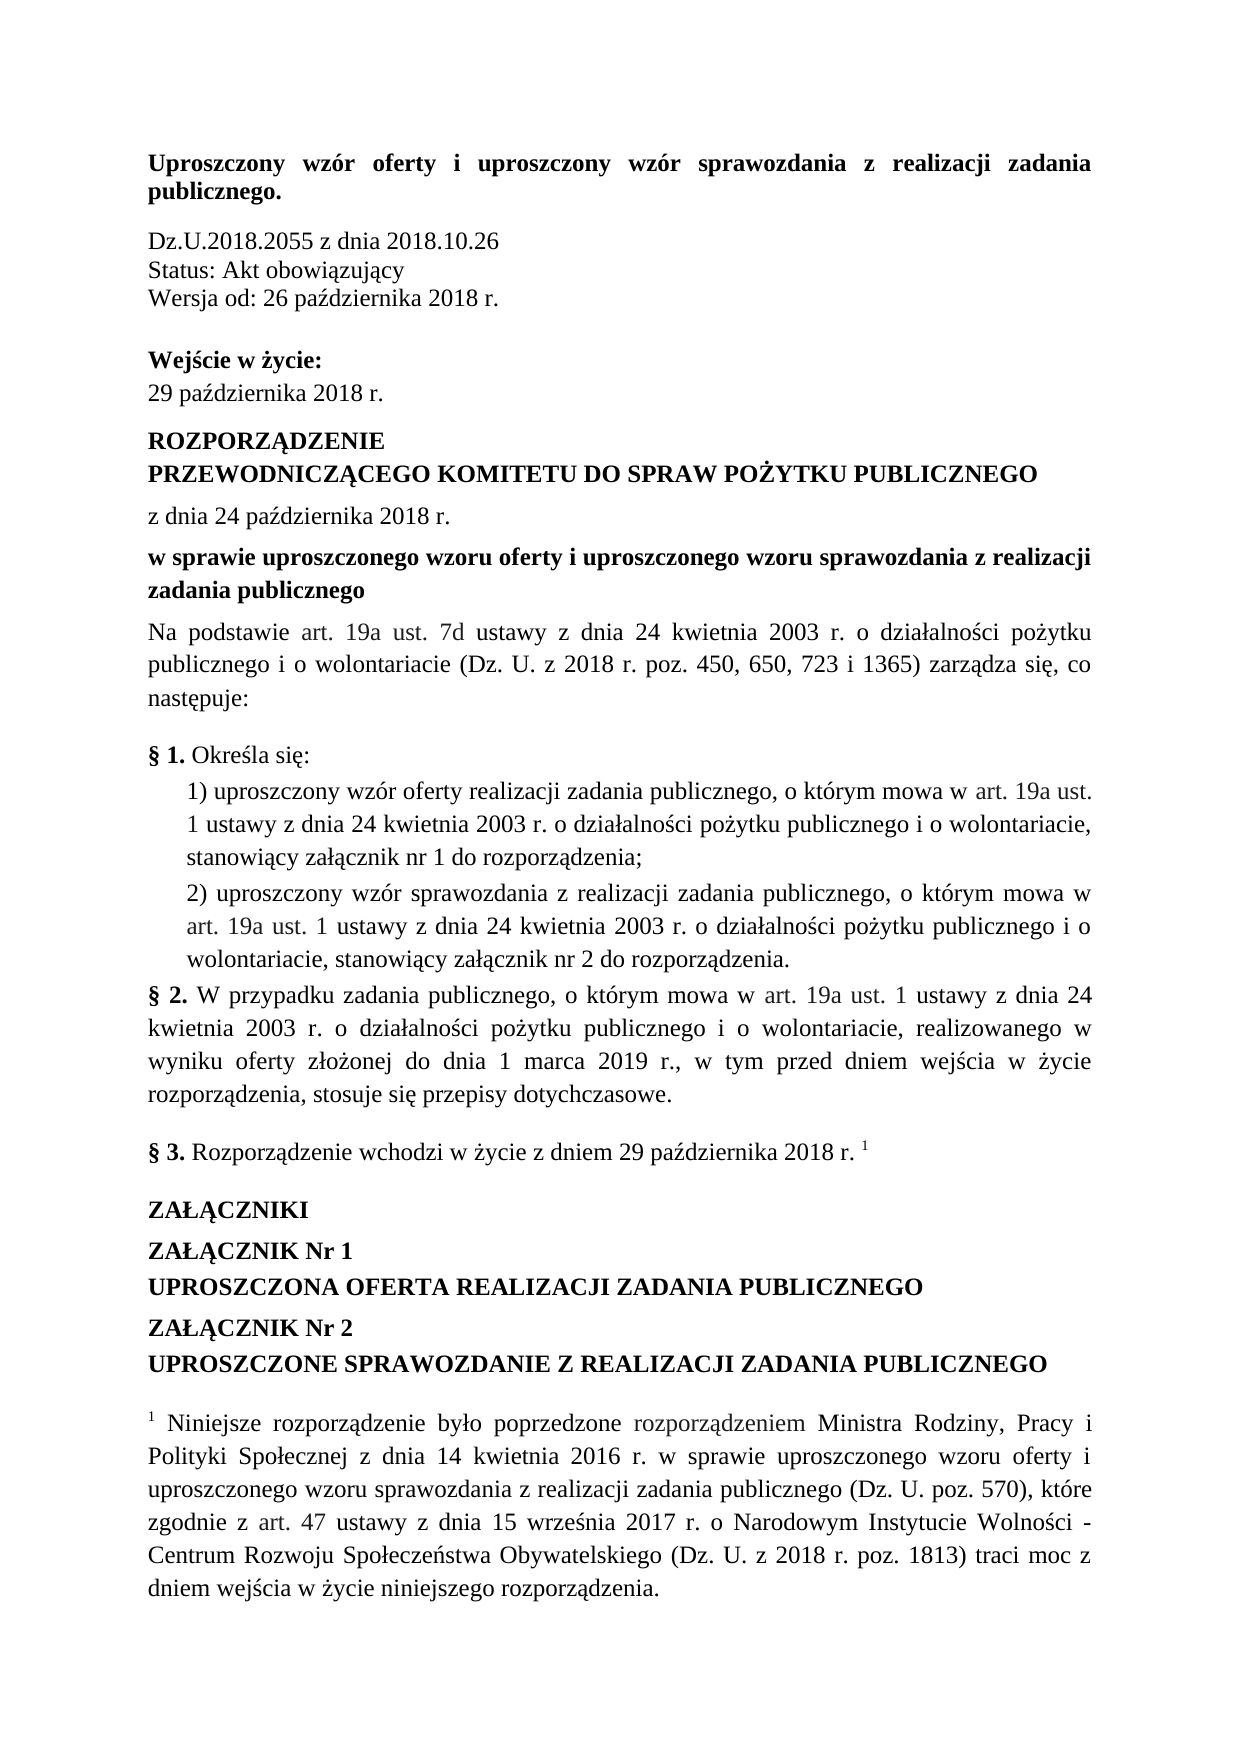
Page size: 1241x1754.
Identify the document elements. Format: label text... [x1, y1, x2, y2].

text 2) uproszczony wzór sprawozdania z realizacji zadania publicznego, o którym mowa w art. 19a ust. 1 ustawy z dnia 24 kwietnia 2003 r. o działalności pożytku publicznego i o wolontariacie, stanowiący załącznik nr 2 do rozporządzenia. [186, 878, 1093, 973]
text Dz.U.2018.2055 z dnia 2018.10.26 [148, 226, 1093, 255]
text ROZPORZĄDZENIE [148, 426, 1093, 455]
text Wersja od: 26 października 2018 r. [148, 283, 1093, 312]
text PRZEWODNICZĄCEGO KOMITETU DO SPRAW POŻYTKU PUBLICZNEGO [148, 459, 1093, 488]
text ZAŁĄCZNIK Nr 1 [148, 1236, 1093, 1265]
text UPROSZCZONA OFERTA REALIZACJI ZADANIA PUBLICZNEGO [148, 1272, 1093, 1301]
text ZAŁĄCZNIK Nr 2 [148, 1313, 1093, 1342]
text Wejście w życie: [148, 345, 1093, 374]
text z dnia 24 października 2018 r. [148, 501, 1093, 529]
text ZAŁĄCZNIKI [148, 1195, 1093, 1224]
title Uproszczony wzór oferty i uproszczony wzór sprawozdania z realizacji zadania publicznego. [148, 148, 1093, 205]
text 29 października 2018 r. [148, 378, 1093, 407]
text Status: Akt obowiązujący [148, 255, 1093, 283]
text § 3. Rozporządzenie wchodzi w życie z dniem 29 października 2018 r. 1 [148, 1137, 1093, 1166]
text 1 Niniejsze rozporządzenie było poprzedzone rozporządzeniem Ministra Rodziny, Pracy i Polityki Społecznej z dnia 14 kwietnia 2016 r. w sprawie uproszczonego wzoru oferty i uproszczonego wzoru sprawozdania z realizacji zadania publicznego (Dz. U. poz. 570), które zgodnie z art. 47 ustawy z dnia 15 września 2017 r. o Narodowym Instytucie Wolności - Centrum Rozwoju Społeczeństwa Obywatelskiego (Dz. U. z 2018 r. poz. 1813) traci moc z dniem wejścia w życie niniejszego rozporządzenia. [148, 1408, 1093, 1602]
text § 1. Określa się: [148, 741, 1093, 769]
text w sprawie uproszczonego wzoru oferty i uproszczonego wzoru sprawozdania z realizacji zadania publicznego [148, 542, 1093, 604]
text § 2. W przypadku zadania publicznego, o którym mowa w art. 19a ust. 1 ustawy z dnia 24 kwietnia 2003 r. o działalności pożytku publicznego i o wolontariacie, realizowanego w wyniku oferty złożonej do dnia 1 marca 2019 r., w tym przed dniem wejścia w życie rozporządzenia, stosuje się przepisy dotychczasowe. [148, 980, 1093, 1108]
text UPROSZCZONE SPRAWOZDANIE Z REALIZACJI ZADANIA PUBLICZNEGO [148, 1349, 1093, 1378]
text Na podstawie art. 19a ust. 7d ustawy z dnia 24 kwietnia 2003 r. o działalności pożytku publicznego i o wolontariacie (Dz. U. z 2018 r. poz. 450, 650, 723 i 1365) zarządza się, co następuje: [148, 617, 1093, 711]
text 1) uproszczony wzór oferty realizacji zadania publicznego, o którym mowa w art. 19a ust. 1 ustawy z dnia 24 kwietnia 2003 r. o działalności pożytku publicznego i o wolontariacie, stanowiący załącznik nr 1 do rozporządzenia; [186, 776, 1093, 871]
